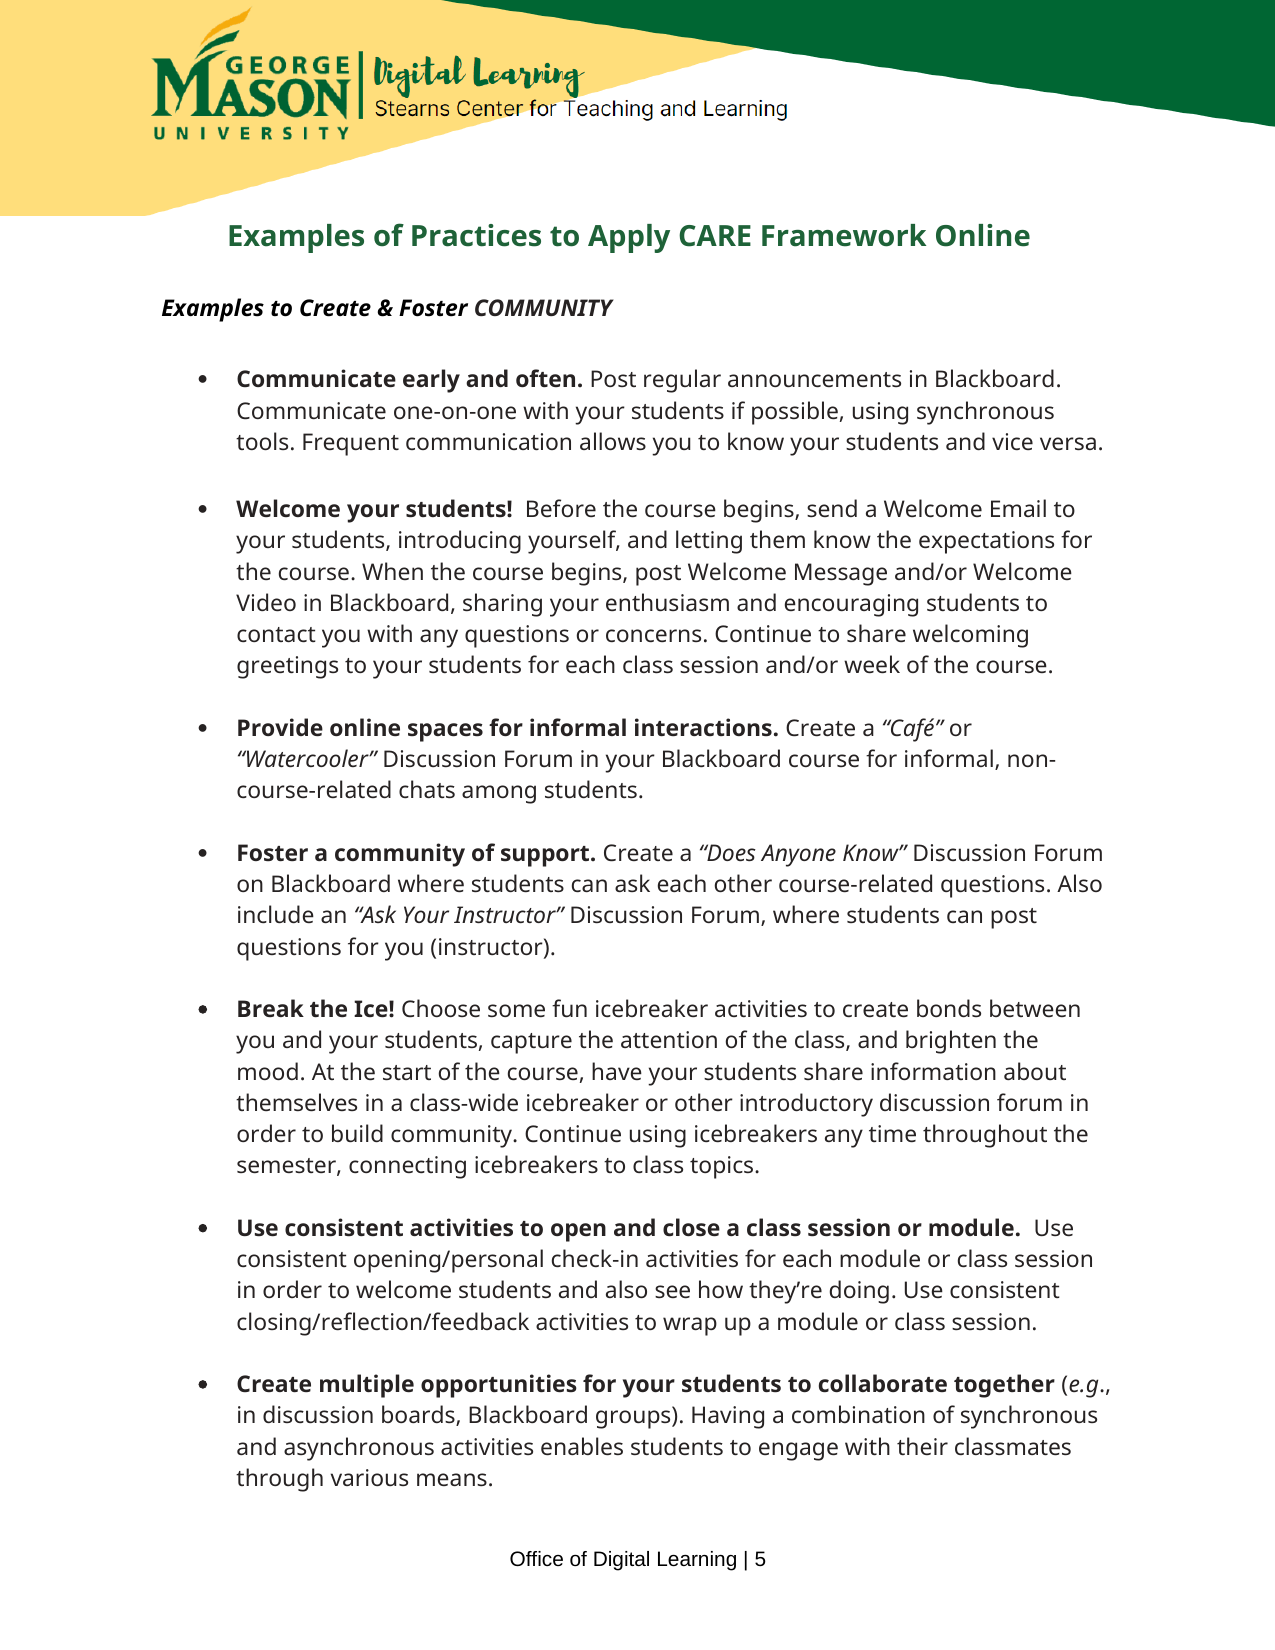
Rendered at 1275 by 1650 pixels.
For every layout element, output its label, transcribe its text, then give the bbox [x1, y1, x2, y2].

table_header Examples of Practices to Apply CARE Framework Online Examples to Create & Foster COMMUNITY Communicate early and often. Post regular announcements in Blackboard. Communicate one-on-one with your students if possible, using synchronous tools. Frequent communication allows you to know your students and vice versa. Welcome your students! Before the course begins, send a Welcome Email to your students, introducing yourself, and letting them know the expectations for the course. When the course begins, post Welcome Message and/or Welcome Video in Blackboard, sharing your enthusiasm and encouraging students to contact you with any questions or concerns. Continue to share welcoming greetings to your students for each class session and/or week of the course. Provide online spaces for informal interactions. Create a “Café” or “Watercooler” Discussion Forum in your Blackboard course for informal, non-course-related chats among students. Foster a community of support. Create a “Does Anyone Know” Discussion Forum on Blackboard where students can ask each other course-related questions. Also include an “Ask Your Instructor” Discussion Forum, where students can post questions for you (instructor). Break the Ice! Choose some fun icebreaker activities to create bonds between you and your students, capture the attention of the class, and brighten the mood. At the start of the course, have your students share information about themselves in a class-wide icebreaker or other introductory discussion forum in order to build community. Continue using icebreakers any time throughout the semester, connecting icebreakers to class topics. Use consistent activities to open and close a class session or module. Use consistent opening/personal check-in activities for each module or class session in order to welcome students and also see how they’re doing. Use consistent closing/reflection/feedback activities to wrap up a module or class session. Create multiple opportunities for your students to collaborate together (e.g., in discussion boards, Blackboard groups). Having a combination of synchronous and asynchronous activities enables students to engage with their classmates through various means. Recognize, acknowledge, and value students’ names, identities, and circumstances. For remote learning in Zoom or Blackboard Collaborate Ultra, encourage students to list their preferred names, pronouns in their displayed name. For your own reference as instructor, manage this information by creating a spreadsheet with information including student names, what they preferred to be called, and their preferred pronouns. Include phonetic pronunciation of names to refer to in synchronous online sessions or virtual meetings. Use inclusive language (we/our/us) to foster a sense of belonging and learning community. For example, say “This week, we will be exploring” instead of “This week, you will be exploring”. Demonstrate and model respect for your students, and find opportunities for student affirmation. Use a respectful & authentic tone in all communications with students, take steps to invite participation by all students, and provide all with an inclusive learning atmosphere. Examples to Promote AGENCY Start with the syllabus! Ask your students for their questions, contributions, and feedback about the syllabus at the start of the semester. Give students time to read the syllabus, to ask questions, and to provide their feedback. Co-create class norms with your students. Develop class participation agreements, group work contracts, and Netiquette guidelines collaboratively with your students, so that they feel a sense of ownership in their learning. Empower students to advocate for their own learning. Allow students the freedom to decide how to demonstrate their learning in the course by offering choices or options for different assignment formats, such written form or digital output (blog, podcast, or video). Get student feedback during class. Create prompts and use polling, feedback features (thumbs up/down, emoticons) and/or chat features in web-conferencing platforms (e.g., Zoom, Blackboard Collaborate Ultra) for students to share their real-time feedback during class. In asynchronous online courses, feedback could be gathered from students at the mid-point and other appropriate points during the semester. Soliciting anonymous feedback will allow the collection of just-in-time data that could be useful to inform any changes in course design, course management, and teaching practices during the course. You may gather student feedback in your course using the Blackboard Survey tool. Examples to Provide REPRESENTATION Show diversity in your course content. Include representation of diversity in course content. Most mainstream academic textbooks and curricula are tailored to the dominant cultural group. Include content, images, and media that reflect diverse identities, especially reflecting the identities of your students. Include and acknowledge diverse contributions. Include content acknowledging contributions of researchers, scholars, and scientists from minoritized or under-represented groups. Contact your Mason Subject Librarian for assistance in finding content. Keep content current and relevant to all. Connect course material to students’ identities, cultures, communities, and real-world issues. Pay attention to images posted to your course. Images send powerful messages to your students. Ensure images and illustrations represent diverse appearances (e.g., races, genders, abilities, ages, etc.). Avoid using symbols or imagery that might trigger stereotypes (e.g., women performing housework, people of color in service positions). Use supportive language that promotes a growth mindset. Use inclusive language that focuses on assets and constructive actions for every student, not on assumed or perceived deficits. Examples to Provide EQUAL ACCESS Offer multiple means to seek guidance or help. Share multiple means for students to reach you with their questions (e.g., via email, chat, Ask Instructor discussion forum or through virtual office hours). Use mixed modalities (i.e., synchronous and asynchronous formats) to offer various modes of engagement for office hours, course activities, etc. Make course materials financially and technologically accessible to students. Make use of library reserve materials or adopt free, open-source, copyright-unrestricted online materials (Open Educational Resources, OERs). Make course materials technologically accessible by ensuring they are mobile-friendly and by keeping file sizes small. For synchronous classes, consider turning off the default HD video in your Zoom settings to help those who might not have reliable bandwidth. Apply Universal Design for Learning. Include multiple means of engagement, multiple means of representation, and multiple means of action & expression in your course. Display course content in varied & accessible formats. Provide text, images, video, and audio to communicate the same information and content in different ways to students. Provide multiple ways for students to demonstrate what they have learned. Instead of focusing on traditional tests and assessments, consider alternatives for demonstrating knowledge (e.g., group work, videos, demonstrations, portfolios, research papers, and presentations). Make sure that course content is accessible. Create accessible documents and presentations. Use Blackboard Ally to check accessibility of all posted documents and images. Provide closed captioned videos, transcripts, accessible images and PDFs. Contact Assistive Technology Initiative for help with accessibility of course content. Examples to Support “PEDAGOGIES OF CARE” Be present in your course. Let students know that you are present and that you care about their learning. Provide evidence to students that you were there, whenever you log in and check the Blackboard course. Be flexible. Build flexibility into your course design and course policies (e.g., provide due date ranges; offer possibility to resubmit work; allow for a “life happens or free pass” for a certain number of absences or late submissions without requiring explanations or imposing penalties). Support student health and well-being. Show your commitment to support your students’ health and well-being. In your syllabus, include links to campus resources for health and well-being, including Counseling and Psychological Services (CAPS), Student Health Services, University Life Well-Being Resources and Center for Advancement of Well-Being. Post regular announcements to your course, reminding students to practice self-care, especially during stressful times of the semester (e.g., midterms, finals). Reach out to students. If you notice a student is not participating in your course or appears to be struggling with submitting their assignments, reach out to them via email. Check in with them to see how they are doing, to ask about their well-being and how you may help or support. Familiarize yourself with signs of student distress. Learn the steps you can take to support your students, and where to direct them to resources. To help you identify signs of distress, consider taking Mental Health First Aid training, offered regularly (free-of-charge) to Mason staff, faculty and students. Practice self-care. Remember to take care of yourself! You cannot help your students learn if you do not take care of your own health and well-being. [150, 216, 1124, 1500]
picture [0, 0, 1275, 216]
